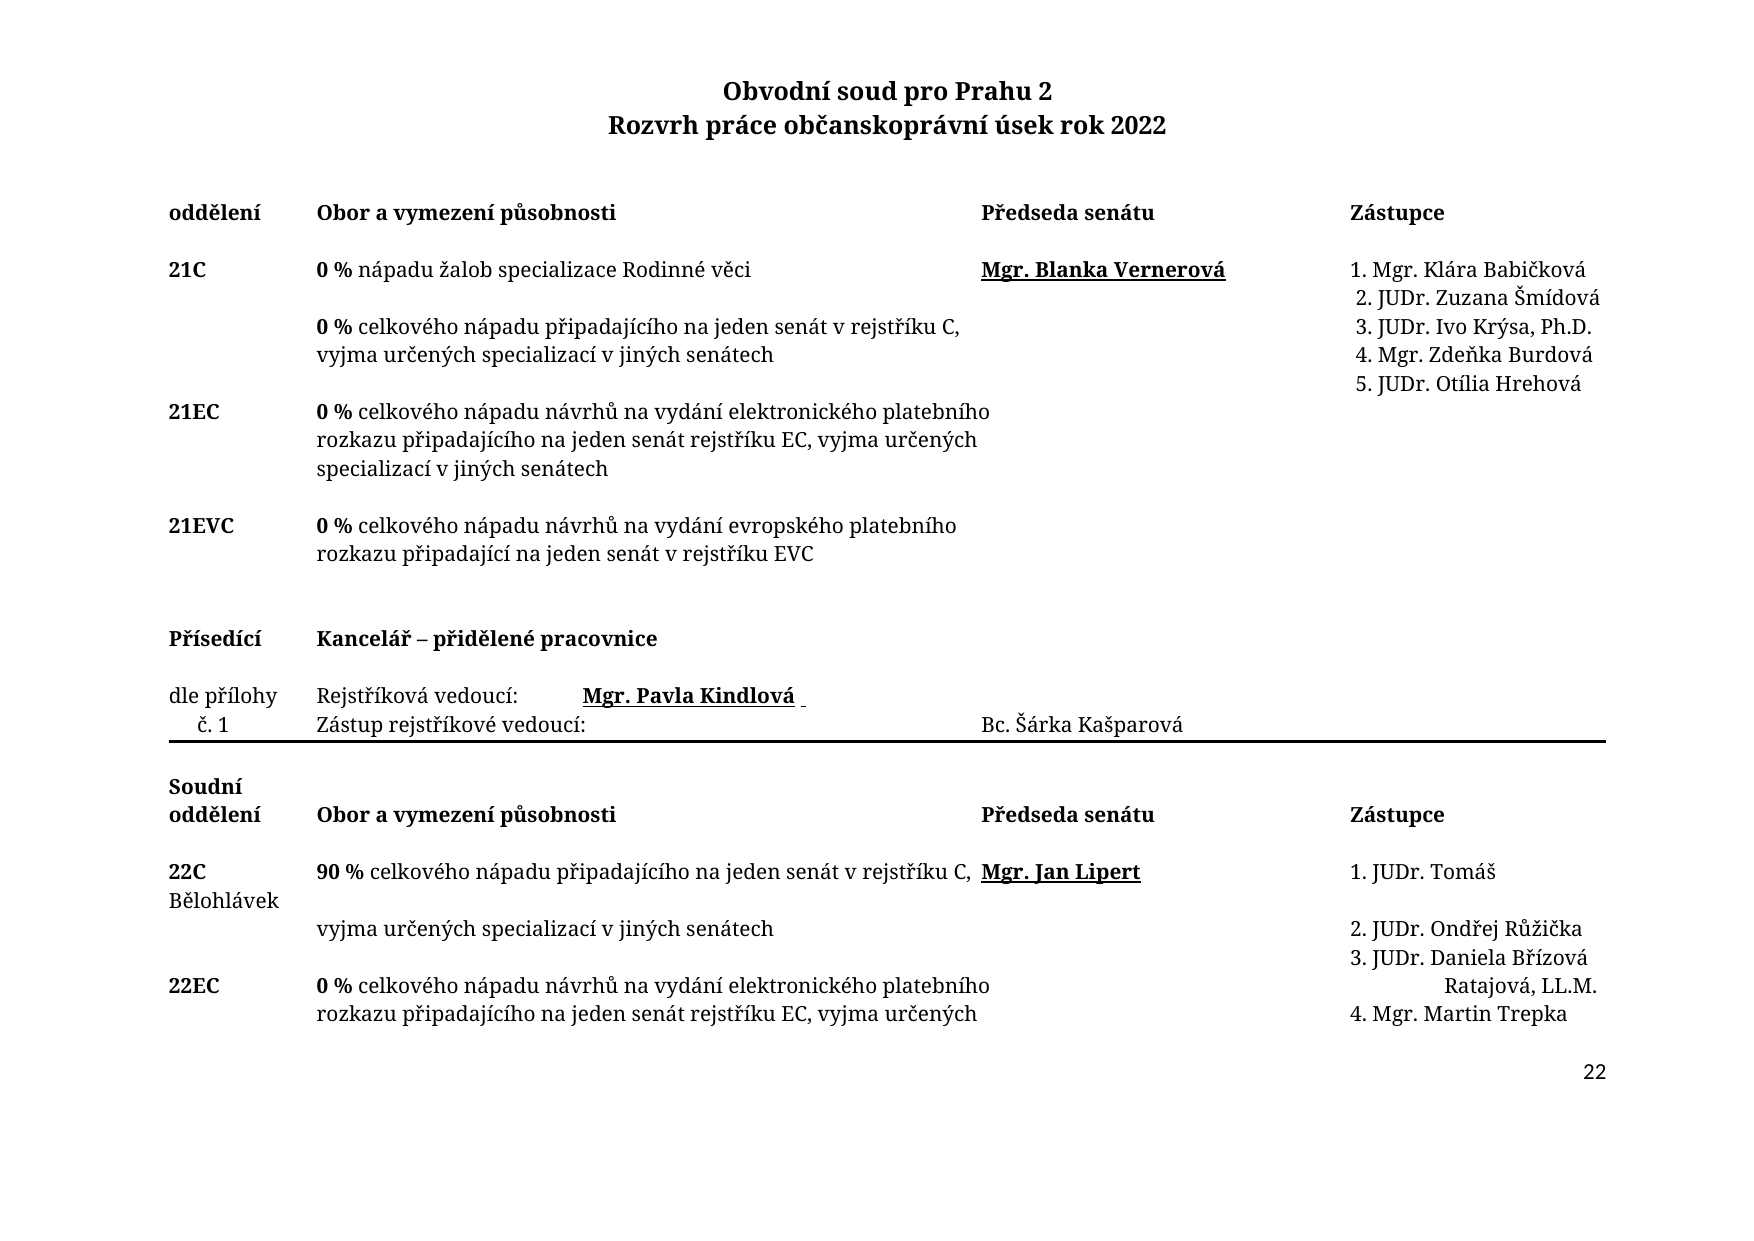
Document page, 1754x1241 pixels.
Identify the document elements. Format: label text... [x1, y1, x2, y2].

text 22C 90 % celkového nápadu připadajícího na jeden senát v rejstříku C, Mgr. Jan Lipert 1. JUDr. Tomáš Bělohlávek [169, 857, 1606, 914]
text rozkazu připadající na jeden senát v rejstříku EVC [169, 539, 1606, 568]
text 22EC 0 % celkového nápadu návrhů na vydání elektronického platebního Ratajová, LL.M. [169, 971, 1606, 999]
text rozkazu připadajícího na jeden senát rejstříku EC, vyjma určených 4. Mgr. Martin Trepka [169, 999, 1606, 1028]
text 2. JUDr. Zuzana Šmídová [169, 283, 1606, 312]
text oddělení Obor a vymezení působnosti Předseda senátu Zástupce [169, 198, 1606, 226]
text Soudní [169, 772, 1606, 800]
text oddělení Obor a vymezení působnosti Předseda senátu Zástupce [169, 800, 1606, 829]
text č. 1 Zástup rejstříkové vedoucí: Bc. Šárka Kašparová [169, 710, 1606, 740]
text dle přílohy Rejstříková vedoucí: Mgr. Pavla Kindlová [169, 681, 1606, 710]
text 5. JUDr. Otília Hrehová [169, 369, 1606, 397]
text 3. JUDr. Daniela Břízová [169, 943, 1606, 971]
text 0 % celkového nápadu připadajícího na jeden senát v rejstříku C, 3. JUDr. Ivo Krýsa, Ph.D. [169, 312, 1606, 340]
text rozkazu připadajícího na jeden senát rejstříku EC, vyjma určených [169, 426, 1606, 454]
text 21C 0 % nápadu žalob specializace Rodinné věci Mgr. Blanka Vernerová 1. Mgr. Klára Babičková [169, 255, 1606, 283]
text Přísedící Kancelář – přidělené pracovnice [169, 624, 1606, 653]
text 21EVC 0 % celkového nápadu návrhů na vydání evropského platebního [169, 511, 1606, 539]
text 21EC 0 % celkového nápadu návrhů na vydání elektronického platebního [169, 397, 1606, 426]
text vyjma určených specializací v jiných senátech 2. JUDr. Ondřej Růžička [169, 914, 1606, 943]
text specializací v jiných senátech [169, 454, 1606, 482]
text vyjma určených specializací v jiných senátech 4. Mgr. Zdeňka Burdová [169, 340, 1606, 369]
